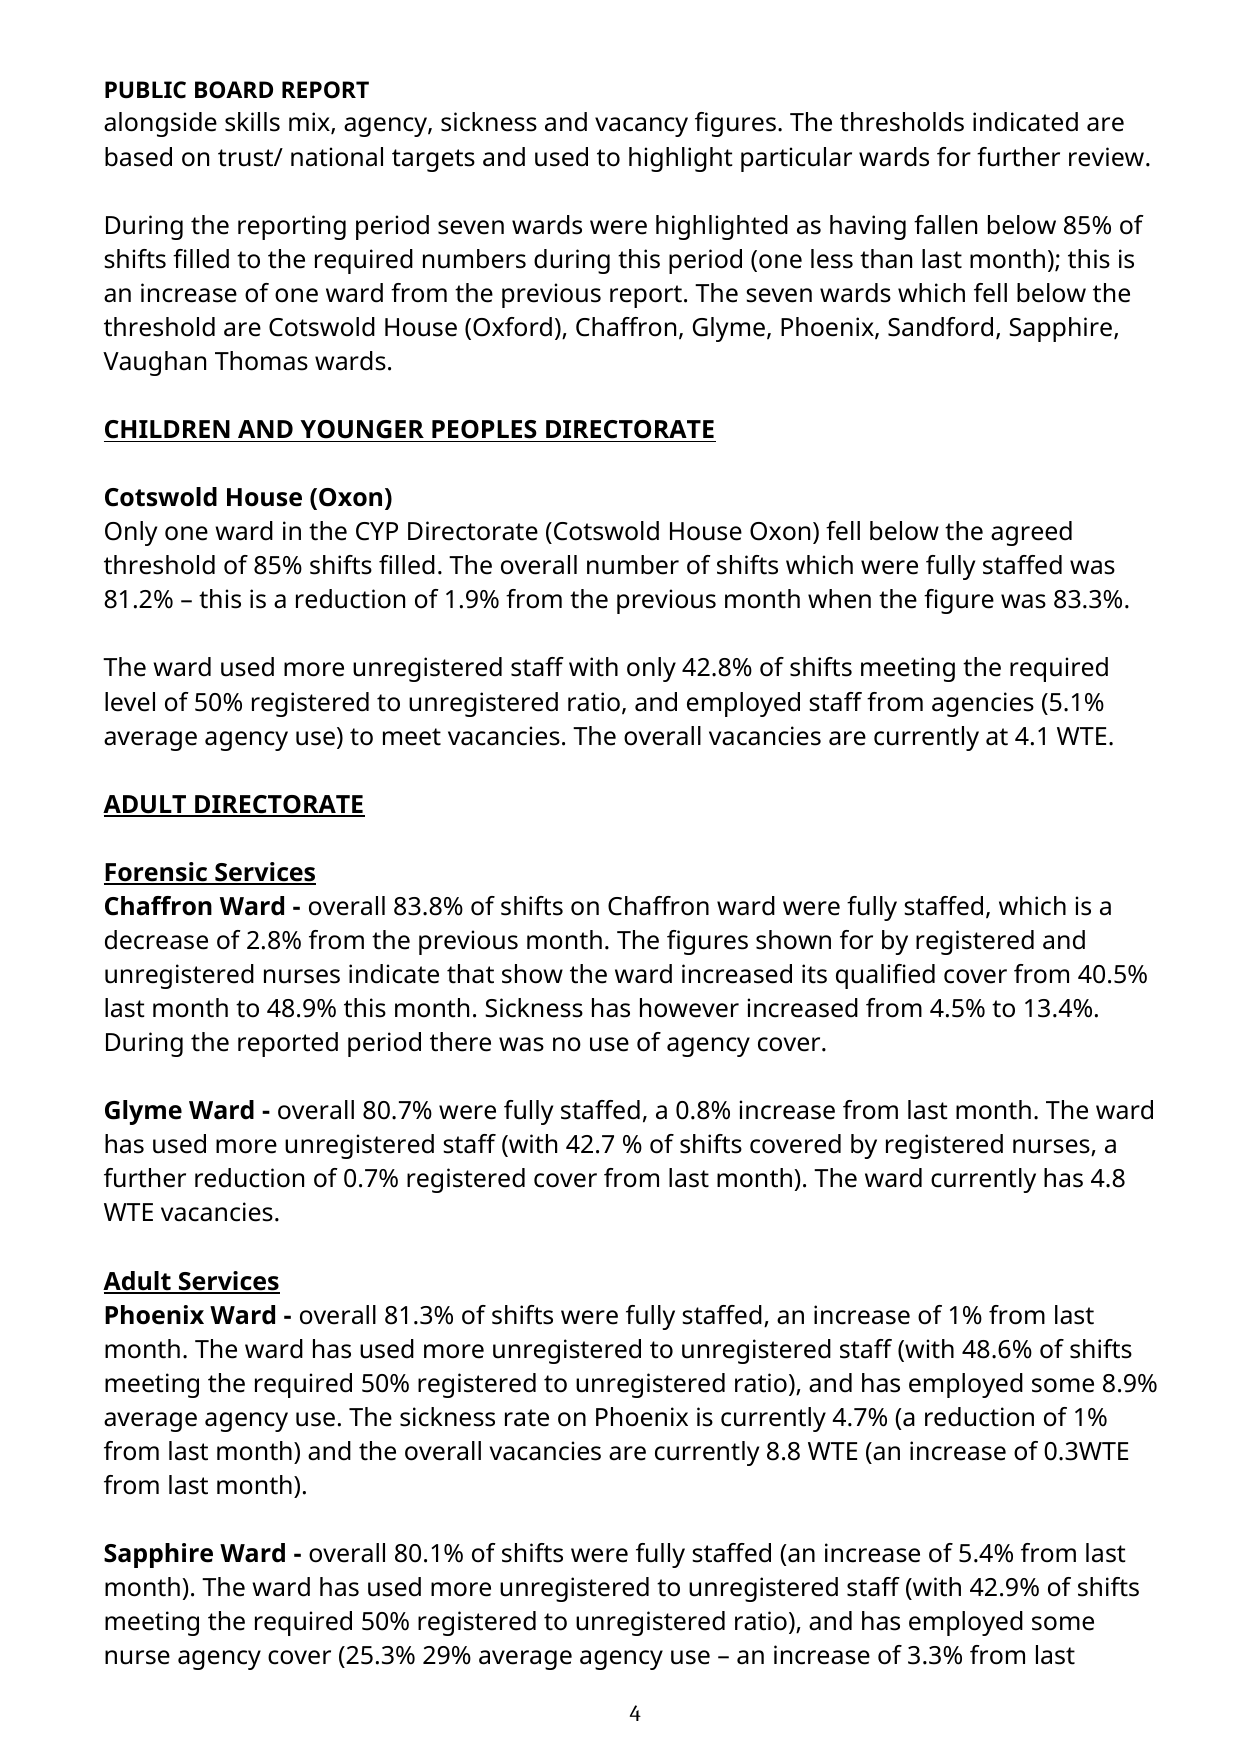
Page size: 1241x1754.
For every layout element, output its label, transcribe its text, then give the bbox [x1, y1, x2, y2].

text The ward used more unregistered staff with only 42.8% of shifts meeting the required level of 50% registered to unregistered ratio, and employed staff from agencies (5.1% average agency use) to meet vacancies. The overall vacancies are currently at 4.1 WTE. [103, 650, 1166, 752]
text Only one ward in the CYP Directorate (Cotswold House Oxon) fell below the agreed threshold of 85% shifts filled. The overall number of shifts which were fully staffed was 81.2% – this is a reduction of 1.9% from the previous month when the figure was 83.3%. [103, 514, 1166, 616]
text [103, 1536, 1166, 1672]
text ADULT DIRECTORATE [103, 786, 1166, 820]
text CHILDREN AND YOUNGER PEOPLES DIRECTORATE [103, 412, 1166, 446]
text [103, 105, 1166, 173]
text Forensic Services [103, 854, 1166, 888]
text During the reporting period seven wards were highlighted as having fallen below 85% of shifts filled to the required numbers during this period (one less than last month); this is an increase of one ward from the previous report. The seven wards which fell below the threshold are Cotswold House (Oxford), Chaffron, Glyme, Phoenix, Sandford, Sapphire, Vaughan Thomas wards. [103, 207, 1166, 378]
text Cotswold House (Oxon) [103, 480, 1166, 514]
text Glyme Ward - overall 80.7% were fully staffed, a 0.8% increase from last month. The ward has used more unregistered staff (with 42.7 % of shifts covered by registered nurses, a further reduction of 0.7% registered cover from last month). The ward currently has 4.8 WTE vacancies. [103, 1093, 1166, 1229]
text Chaffron Ward - overall 83.8% of shifts on Chaffron ward were fully staffed, which is a decrease of 2.8% from the previous month. The figures shown for by registered and unregistered nurses indicate that show the ward increased its qualified cover from 40.5% last month to 48.9% this month. Sickness has however increased from 4.5% to 13.4%. During the reported period there was no use of agency cover. [103, 888, 1166, 1059]
text Phoenix Ward - overall 81.3% of shifts were fully staffed, an increase of 1% from last month. The ward has used more unregistered to unregistered staff (with 48.6% of shifts meeting the required 50% registered to unregistered ratio), and has employed some 8.9% average agency use. The sickness rate on Phoenix is currently 4.7% (a reduction of 1% from last month) and the overall vacancies are currently 8.8 WTE (an increase of 0.3WTE from last month). [103, 1297, 1166, 1502]
text Adult Services [103, 1263, 1166, 1297]
